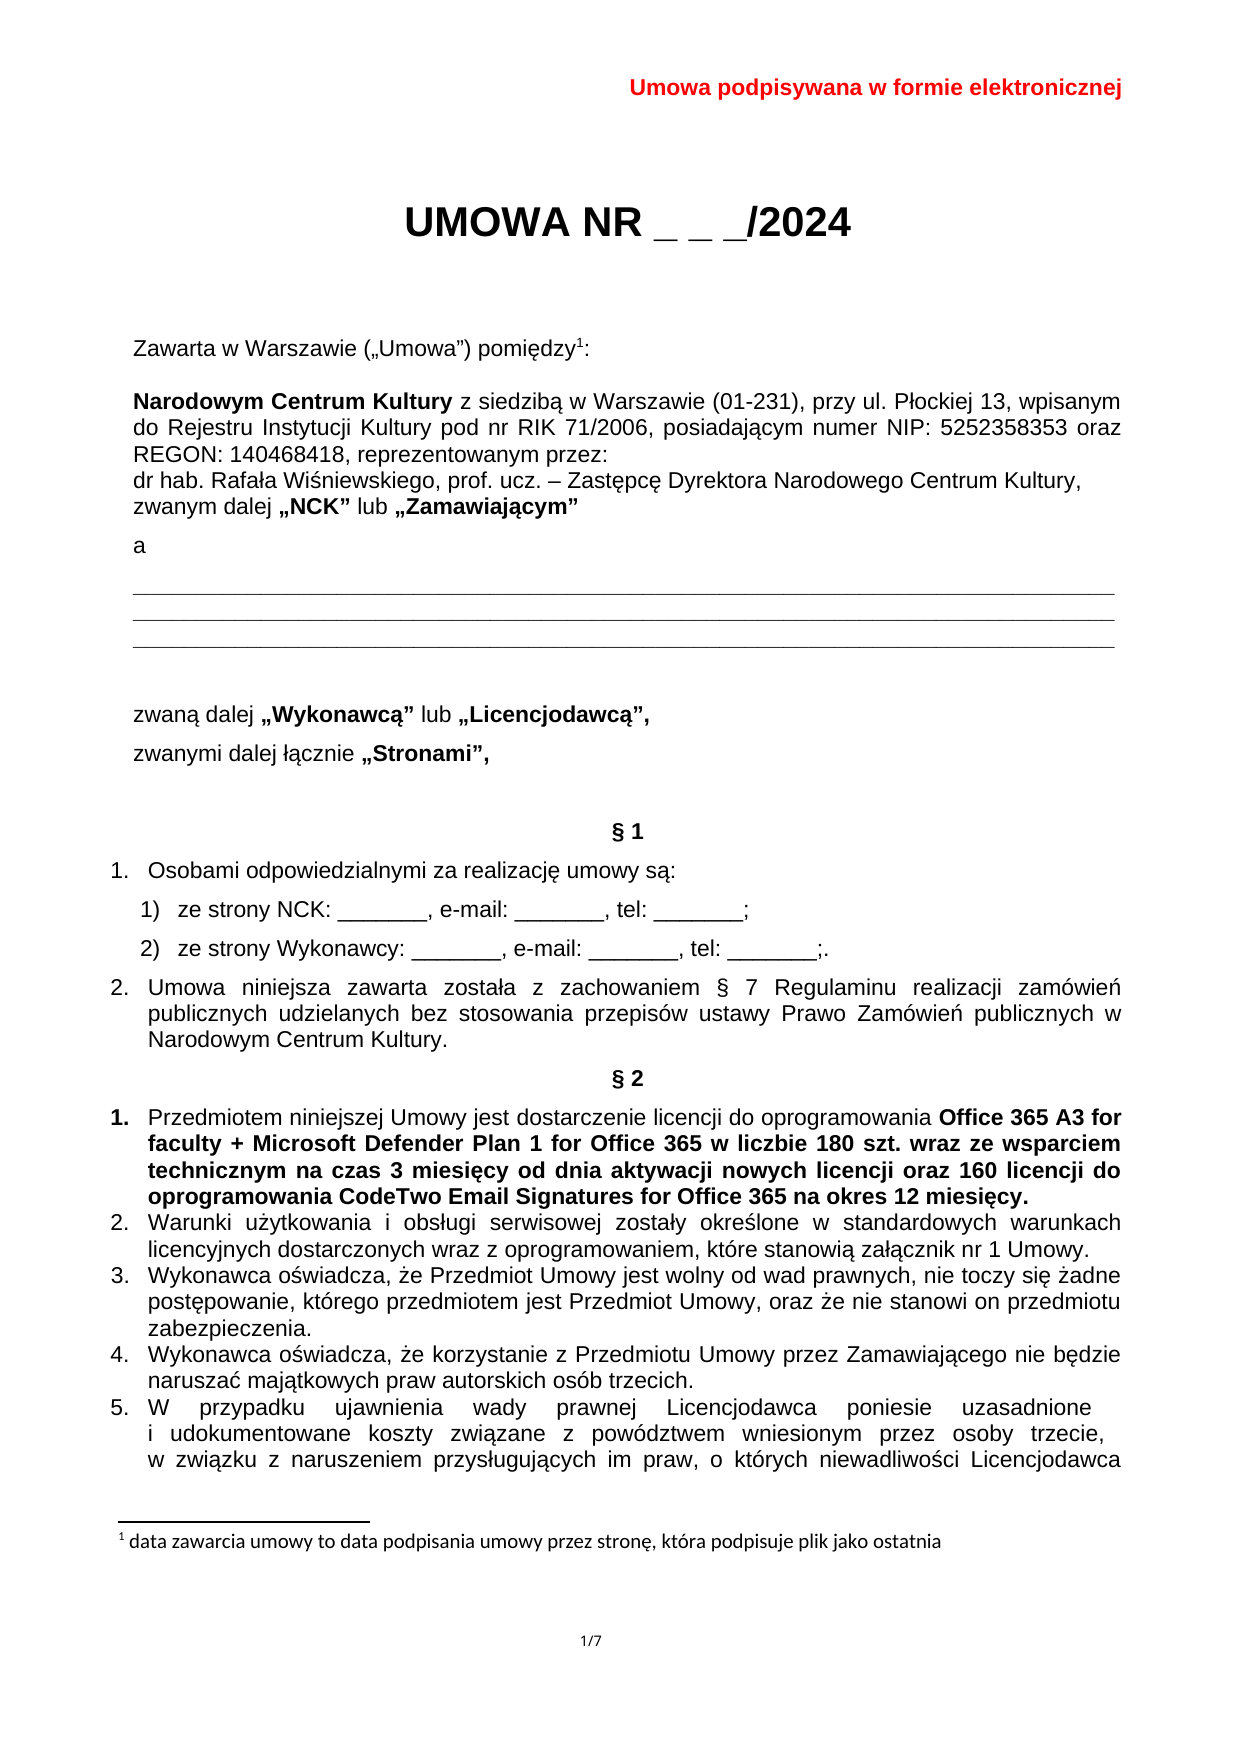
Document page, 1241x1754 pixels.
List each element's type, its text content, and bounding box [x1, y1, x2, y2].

list ze strony NCK: _______, e-mail: _______, tel: _______; [140, 896, 1122, 922]
list ze strony Wykonawcy: _______, e-mail: _______, tel: _______;. [140, 934, 1122, 961]
text dr hab. Rafała Wiśniewskiego, prof. ucz. – Zastępcę Dyrektora Narodowego Centrum Kultury, [133, 467, 1122, 493]
list Wykonawca oświadcza, że Przedmiot Umowy jest wolny od wad prawnych, nie toczy się żadne postępowanie, którego przedmiotem jest Przedmiot Umowy, oraz że nie stanowi on przedmiotu zabezpieczenia. [111, 1262, 1122, 1341]
text Narodowym Centrum Kultury z siedzibą w Warszawie (01-231), przy ul. Płockiej 13, wpisanym do Rejestru Instytucji Kultury pod nr RIK 71/2006, posiadającym numer NIP: 5252358353 oraz REGON: 140468418, reprezentowanym przez: [133, 388, 1122, 467]
list Umowa niniejsza zawarta została z zachowaniem § 7 Regulaminu realizacji zamówień publicznych udzielanych bez stosowania przepisów ustawy Prawo Zamówień publicznych w Narodowym Centrum Kultury. [110, 973, 1122, 1052]
text _______________________________________________________________________________________________________________________________________________________________________________________________________________________________________ [133, 571, 1122, 650]
text Zawarta w Warszawie („Umowa”) pomiędzy: [133, 335, 1122, 362]
list Przedmiotem niniejszej Umowy jest dostarczenie licencji do oprogramowania Office 365 A3 for faculty + Microsoft Defender Plan 1 for Office 365 w liczbie 180 szt. wraz ze wsparciem technicznym na czas 3 miesięcy od dnia aktywacji nowych licencji oraz 160 licencji do oprogramowania CodeTwo Email Signatures for Office 365 na okres 12 miesięcy. [110, 1104, 1122, 1209]
text a [133, 532, 1122, 558]
text zwaną dalej „Wykonawcą” lub „Licencjodawcą”, [133, 701, 1122, 728]
text UMOWA NR _ _ _/2024 [133, 197, 1122, 245]
text zwanymi dalej łącznie „Stronami”, [133, 740, 1122, 767]
list Wykonawca oświadcza, że korzystanie z Przedmiotu Umowy przez Zamawiającego nie będzie naruszać majątkowych praw autorskich osób trzecich. [110, 1341, 1122, 1394]
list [110, 1394, 1122, 1473]
text § 2 [133, 1065, 1122, 1091]
list Warunki użytkowania i obsługi serwisowej zostały określone w standardowych warunkach licencyjnych dostarczonych wraz z oprogramowaniem, które stanowią załącznik nr 1 Umowy. [110, 1209, 1122, 1262]
list Osobami odpowiedzialnymi za realizację umowy są: [110, 857, 1122, 883]
text zwanym dalej „NCK” lub „Zamawiającym” [133, 493, 1122, 520]
text § 1 [133, 818, 1122, 844]
